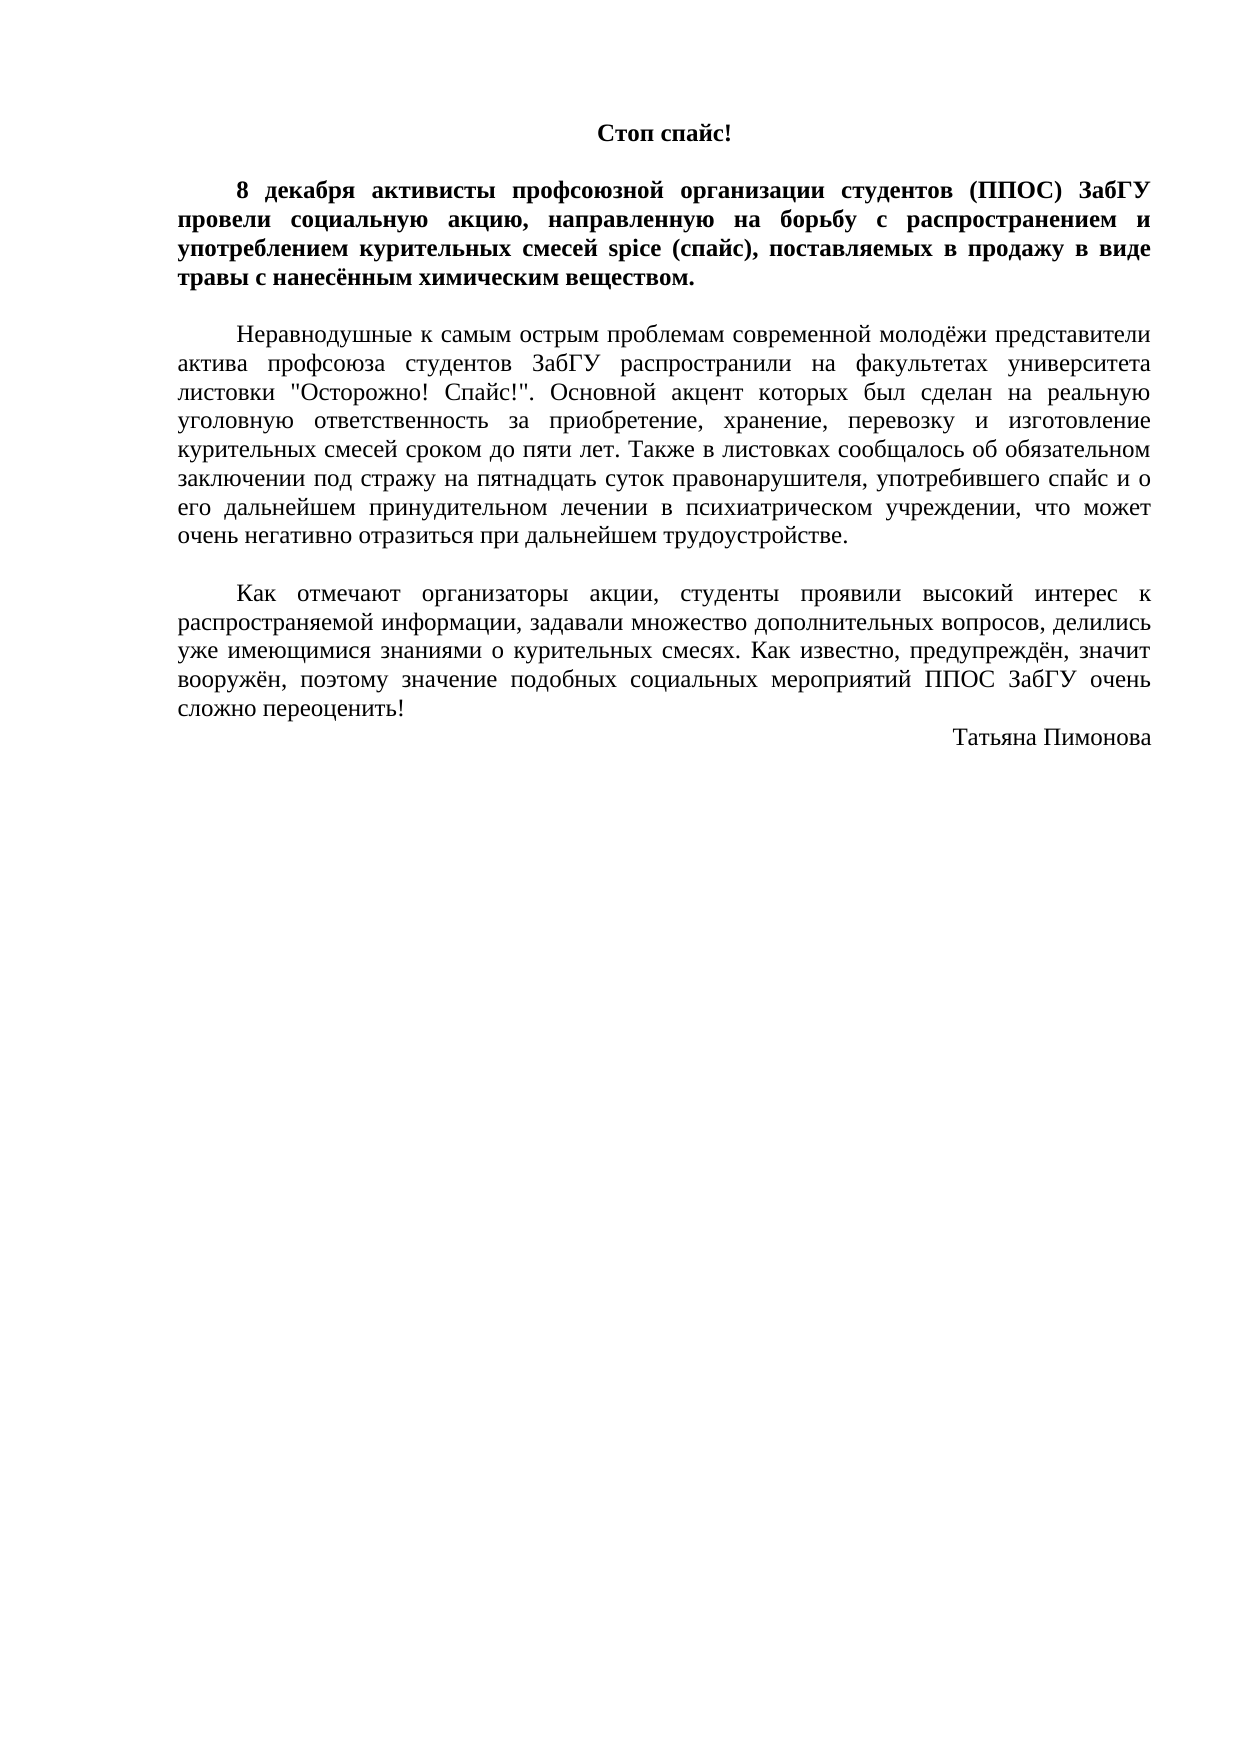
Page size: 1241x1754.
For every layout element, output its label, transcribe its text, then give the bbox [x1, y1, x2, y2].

text Стоп спайс! [177, 118, 1152, 147]
text Татьяна Пимонова [177, 722, 1152, 751]
text Неравнодушные к самым острым проблемам современной молодёжи представители актива профсоюза студентов ЗабГУ распространили на факультетах университета листовки "Осторожно! Спайс!". Основной акцент которых был сделан на реальную уголовную ответственность за приобретение, хранение, перевозку и изготовление курительных смесей сроком до пяти лет. Также в листовках сообщалось об обязательном заключении под стражу на пятнадцать суток правонарушителя, употребившего спайс и о его дальнейшем принудительном лечении в психиатрическом учреждении, что может очень негативно отразиться при дальнейшем трудоустройстве. [177, 319, 1152, 549]
text Как отмечают организаторы акции, студенты проявили высокий интерес к распространяемой информации, задавали множество дополнительных вопросов, делились уже имеющимися знаниями о курительных смесях. Как известно, предупреждён, значит вооружён, поэтому значение подобных социальных мероприятий ППОС ЗабГУ очень сложно переоценить! [177, 578, 1152, 722]
text 8 декабря активисты профсоюзной организации студентов (ППОС) ЗабГУ провели социальную акцию, направленную на борьбу с распространением и употреблением курительных смесей spice (спайс), поставляемых в продажу в виде травы с нанесённым химическим веществом. [177, 176, 1152, 291]
